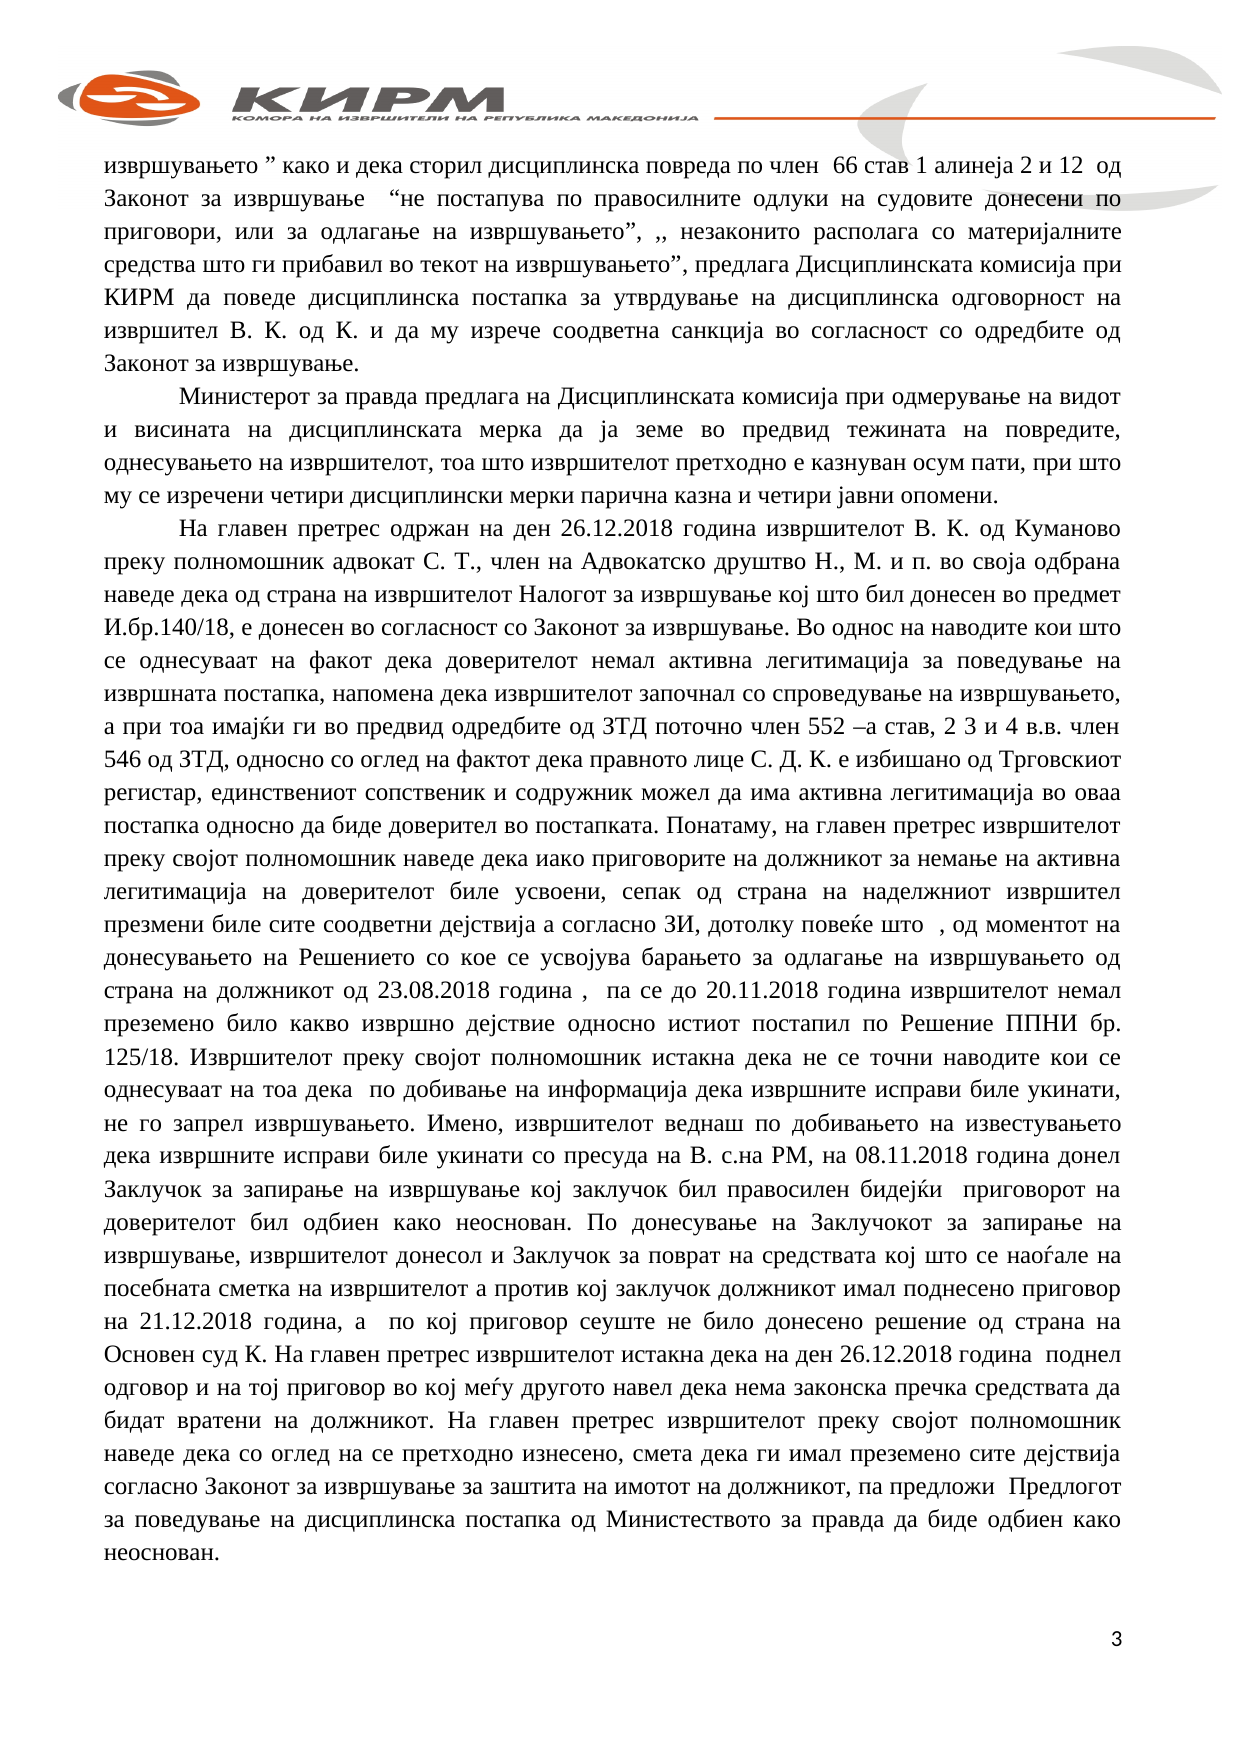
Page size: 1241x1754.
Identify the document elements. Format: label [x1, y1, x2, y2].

text [103, 150, 1122, 1566]
picture [57, 46, 1222, 211]
